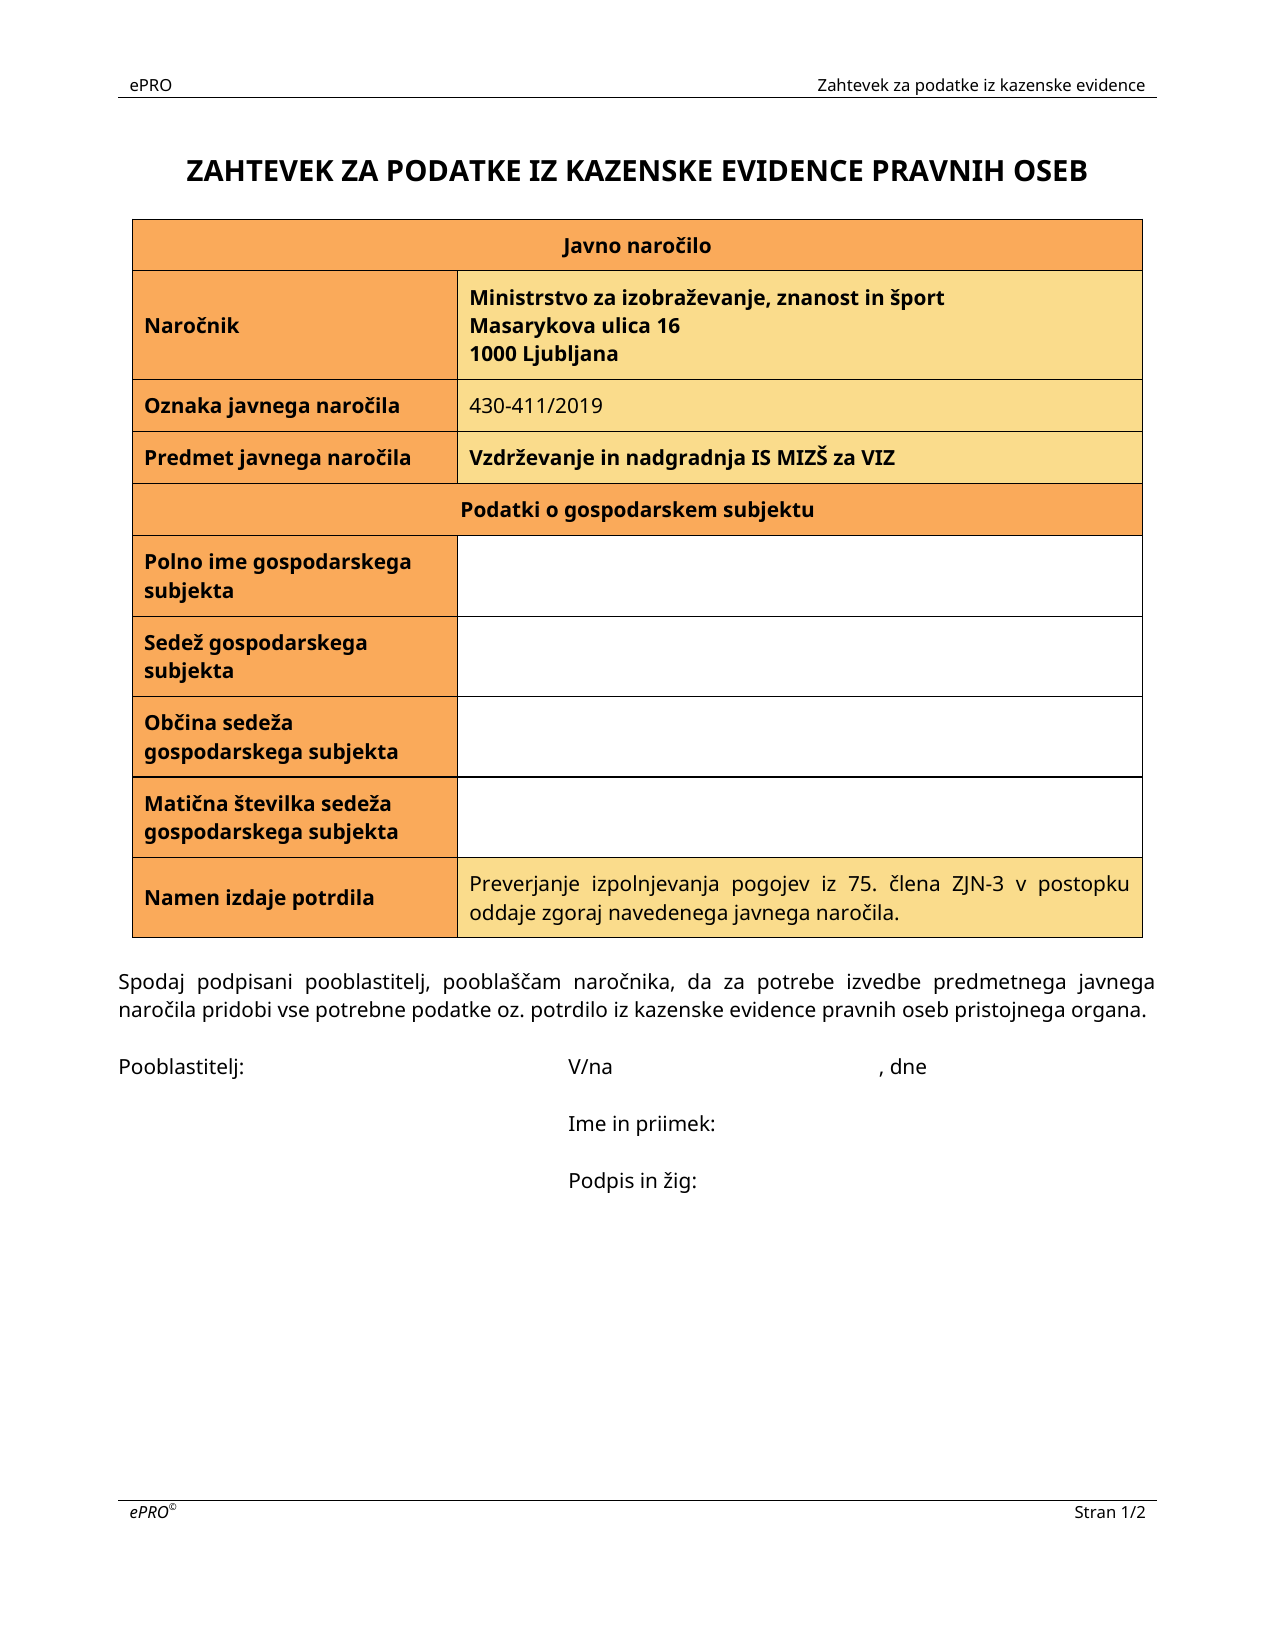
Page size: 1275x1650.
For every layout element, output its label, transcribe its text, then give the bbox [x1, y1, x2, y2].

table_cell Preverjanje izpolnjevanja pogojev iz 75. člena ZJN-3 v postopku oddaje zgoraj navedenega javnega naročila. [458, 858, 1142, 937]
table_header Javno naročilo [133, 220, 1142, 270]
text ZAHTEVEK ZA PODATKE IZ KAZENSKE EVIDENCE PRAVNIH OSEB [118, 150, 1157, 190]
table_cell Sedež gospodarskega subjekta [133, 617, 457, 696]
text Podpis in žig: [118, 1166, 1157, 1194]
table_cell Namen izdaje potrdila [133, 858, 457, 937]
table_cell Občina sedeža gospodarskega subjekta [133, 697, 457, 776]
text Spodaj podpisani pooblastitelj, pooblaščam naročnika, da za potrebe izvedbe predmetnega javnega naročila pridobi vse potrebne podatke oz. potrdilo iz kazenske evidence pravnih oseb pristojnega organa. [118, 967, 1157, 1024]
text Pooblastitelj: V/na , dne [118, 1052, 1157, 1081]
table_cell Polno ime gospodarskega subjekta [133, 536, 457, 616]
table_cell Vzdrževanje in nadgradnja IS MIZŠ za VIZ [458, 432, 1142, 483]
text Ime in priimek: [118, 1109, 1157, 1137]
table_cell Naročnik [133, 271, 457, 379]
table_cell Predmet javnega naročila [133, 432, 457, 483]
table_cell [458, 617, 1142, 696]
table_cell Oznaka javnega naročila [133, 380, 457, 431]
table_cell Matična številka sedeža gospodarskega subjekta [133, 778, 457, 857]
table_cell [458, 536, 1142, 616]
table_cell 430-411/2019 [458, 380, 1142, 431]
table_cell Ministrstvo za izobraževanje, znanost in šport Masarykova ulica 16 1000 Ljubljana [458, 271, 1142, 379]
table_cell [458, 697, 1142, 776]
table_cell [458, 778, 1142, 857]
table_cell Podatki o gospodarskem subjektu [133, 484, 1142, 535]
